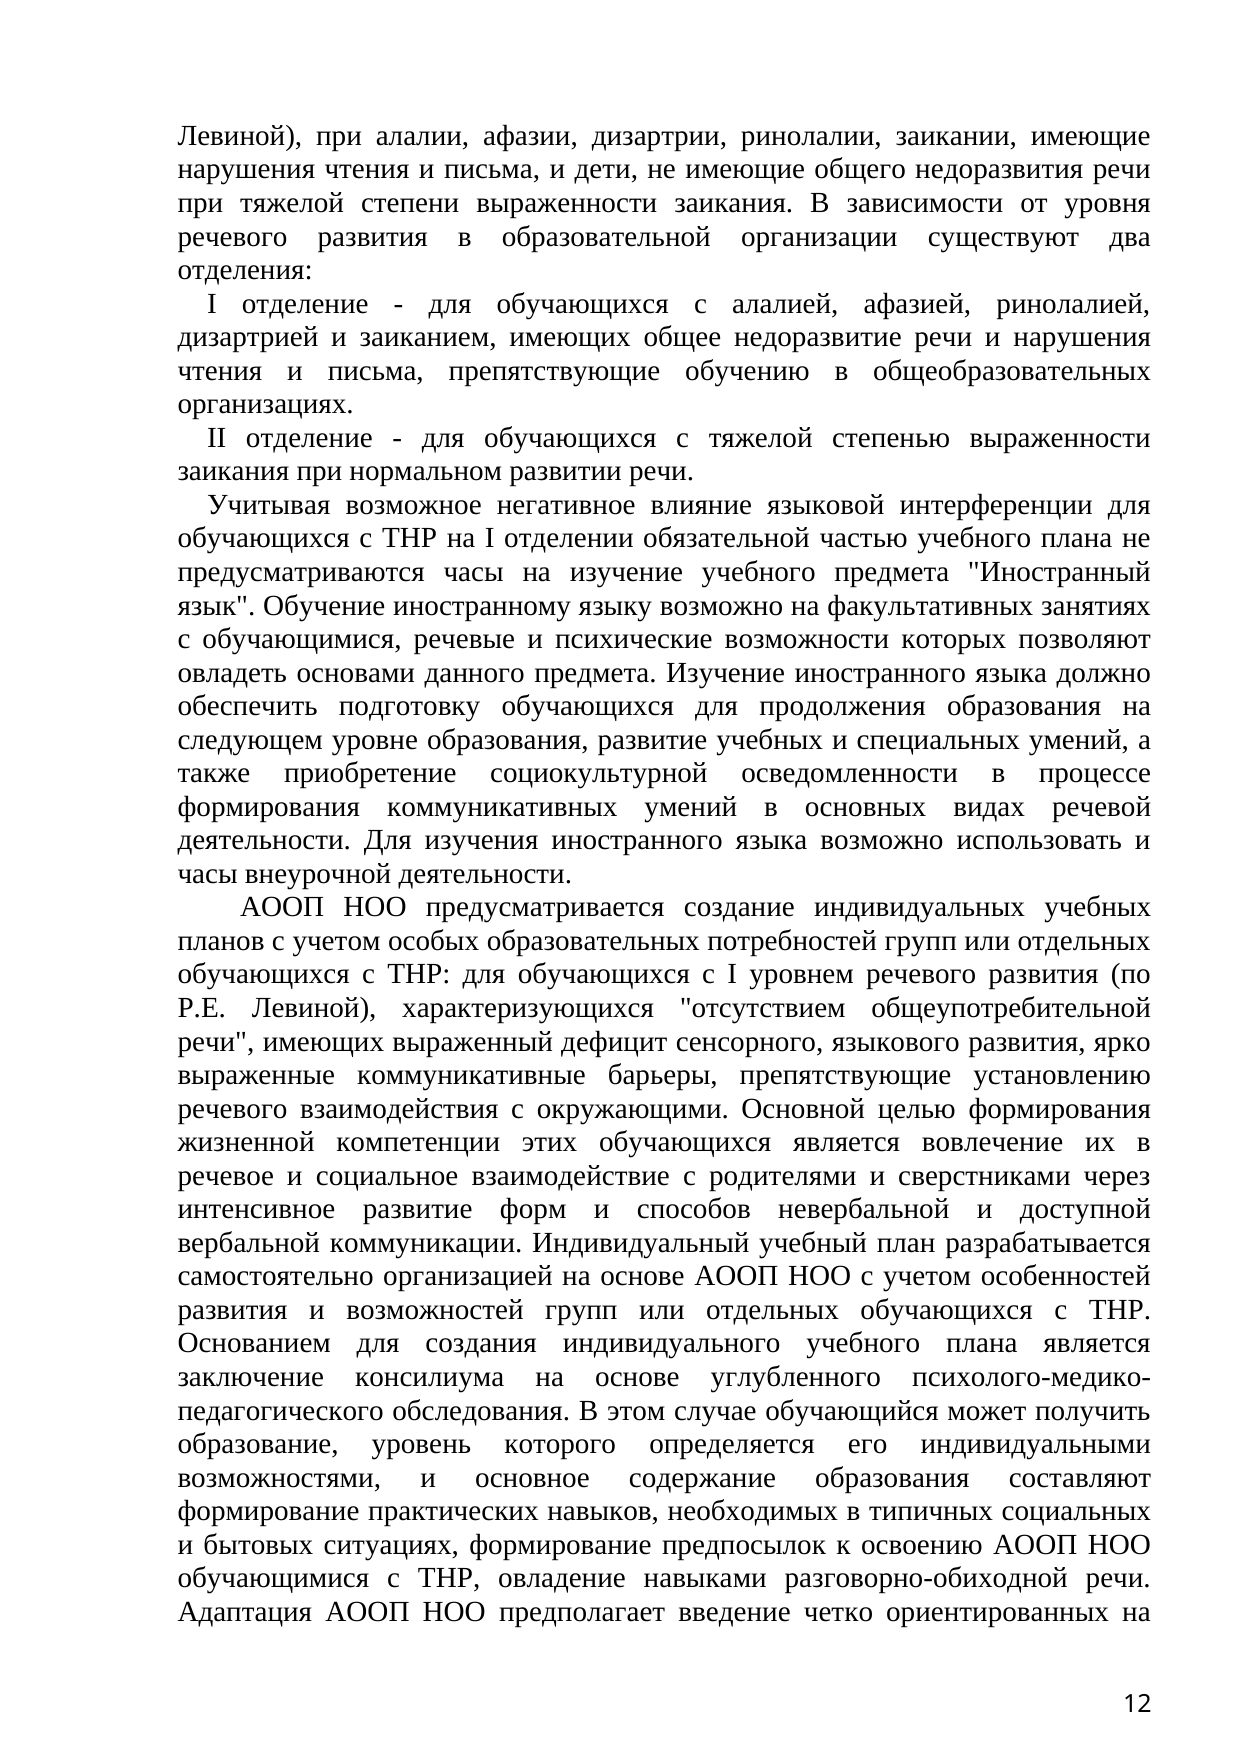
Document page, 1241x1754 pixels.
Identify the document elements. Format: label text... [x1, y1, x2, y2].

text I отделение - для обучающихся с алалией, афазией, ринолалией, дизартрией и заиканием, имеющих общее недоразвитие речи и нарушения чтения и письма, препятствующие обучению в общеобразовательных организациях. [177, 286, 1152, 420]
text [177, 889, 1152, 1627]
text II отделение - для обучающихся с тяжелой степенью выраженности заикания при нормальном развитии речи. [177, 420, 1152, 487]
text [177, 118, 1152, 286]
text Учитывая возможное негативное влияние языковой интерференции для обучающихся с ТНР на I отделении обязательной частью учебного плана не предусматриваются часы на изучение учебного предмета "Иностранный язык". Обучение иностранному языку возможно на факультативных занятиях с обучающимися, речевые и психические возможности которых позволяют овладеть основами данного предмета. Изучение иностранного языка должно обеспечить подготовку обучающихся для продолжения образования на следующем уровне образования, развитие учебных и специальных умений, а также приобретение социокультурной осведомленности в процессе формирования коммуникативных умений в основных видах речевой деятельности. Для изучения иностранного языка возможно использовать и часы внеурочной деятельности. [177, 487, 1152, 889]
